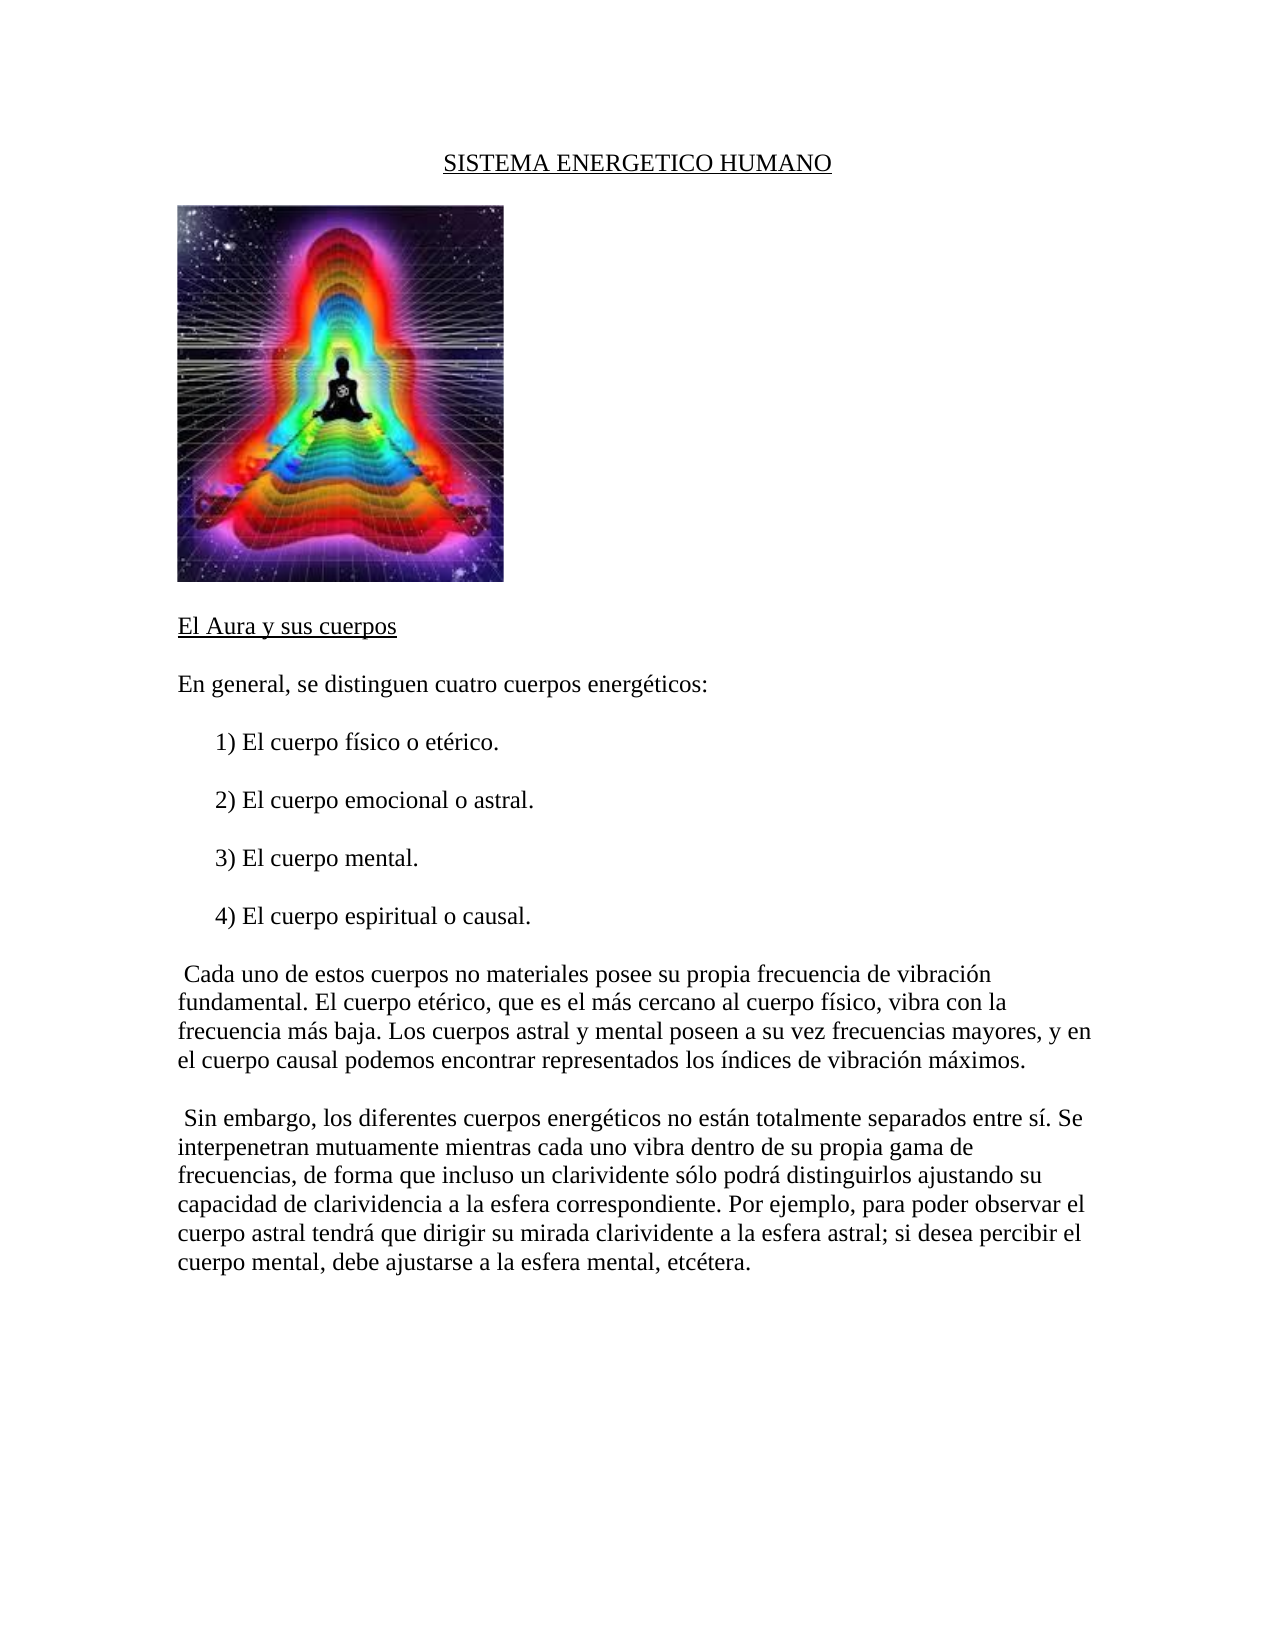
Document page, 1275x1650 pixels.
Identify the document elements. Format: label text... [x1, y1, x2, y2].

text 3) El cuerpo mental. [177, 843, 1098, 872]
text Cada uno de estos cuerpos no materiales posee su propia frecuencia de vibración fundamental. El cuerpo etérico, que es el más cercano al cuerpo físico, vibra con la frecuencia más baja. Los cuerpos astral y mental poseen a su vez frecuencias mayores, y en el cuerpo causal podemos encontrar representados los índices de vibración máximos. [177, 959, 1098, 1074]
text SISTEMA ENERGETICO HUMANO [177, 148, 1098, 176]
text Sin embargo, los diferentes cuerpos energéticos no están totalmente separados entre sí. Se interpenetran mutuamente mientras cada uno vibra dentro de su propia gama de frecuencias, de forma que incluso un clarividente sólo podrá distinguirlos ajustando su capacidad de clarividencia a la esfera correspondiente. Por ejemplo, para poder observar el cuerpo astral tendrá que dirigir su mirada clarividente a la esfera astral; si desea percibir el cuerpo mental, debe ajustarse a la esfera mental, etcétera. [177, 1103, 1098, 1275]
text 1) El cuerpo físico o etérico. [177, 727, 1098, 756]
text El Aura y sus cuerpos [177, 611, 1098, 640]
text 2) El cuerpo emocional o astral. [177, 785, 1098, 814]
picture [177, 205, 504, 582]
text En general, se distinguen cuatro cuerpos energéticos: [177, 669, 1098, 698]
text 4) El cuerpo espiritual o causal. [177, 901, 1098, 929]
